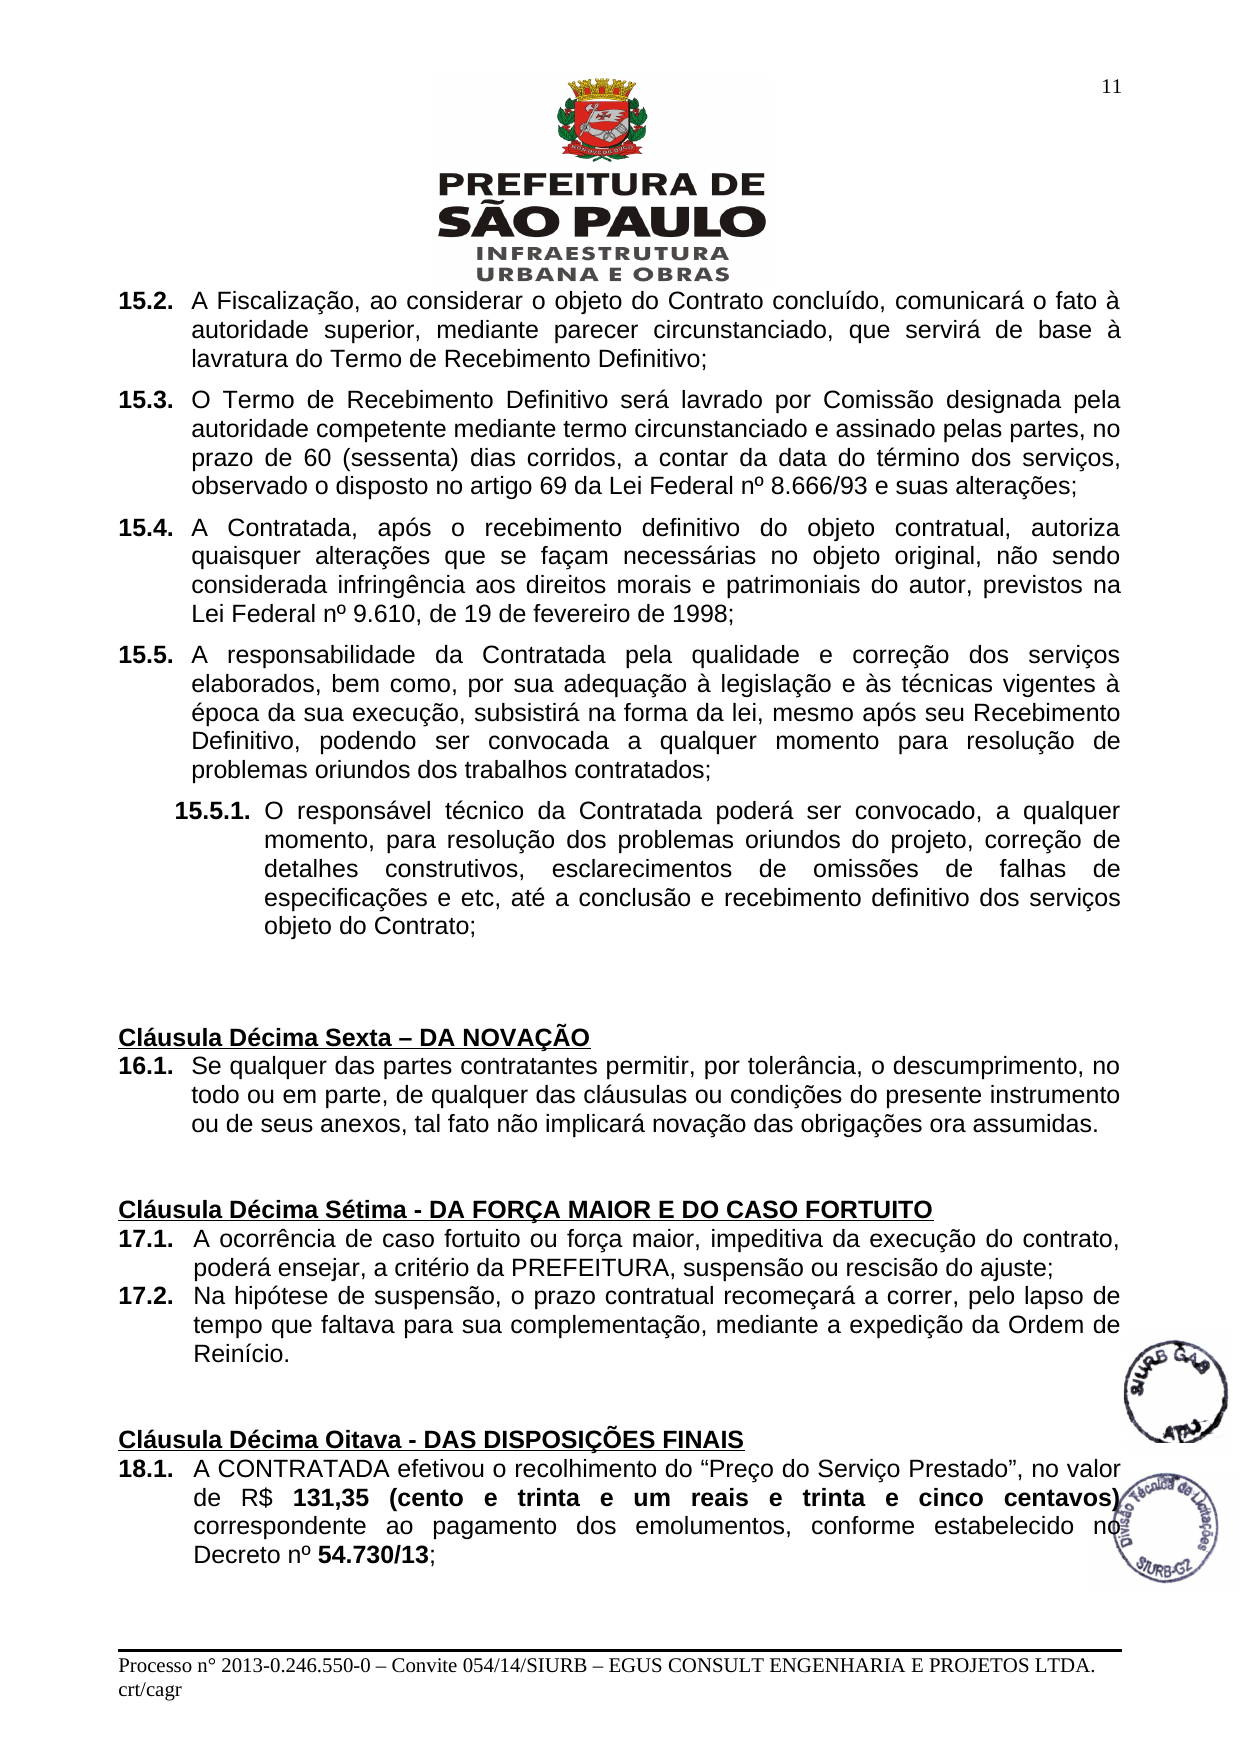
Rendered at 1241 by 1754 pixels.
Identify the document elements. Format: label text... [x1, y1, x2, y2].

text 15.5. A responsabilidade da Contratada pela qualidade e correção dos serviços elaborados, bem como, por sua adequação à legislação e às técnicas vigentes à época da sua execução, subsistirá na forma da lei, mesmo após seu Recebimento Definitivo, podendo ser convocada a qualquer momento para resolução de problemas oriundos dos trabalhos contratados; [118, 640, 1122, 784]
text 15.2. A Fiscalização, ao considerar o objeto do Contrato concluído, comunicará o fato à autoridade superior, mediante parecer circunstanciado, que servirá de base à lavratura do Termo de Recebimento Definitivo; [118, 286, 1122, 373]
text 16.1. Se qualquer das partes contratantes permitir, por tolerância, o descumprimento, no todo ou em parte, de qualquer das cláusulas ou condições do presente instrumento ou de seus anexos, tal fato não implicará novação das obrigações ora assumidas. [118, 1051, 1122, 1138]
picture [1123, 1327, 1230, 1453]
text 17.1. A ocorrência de caso fortuito ou força maior, impeditiva da execução do contrato, poderá ensejar, a critério da PREFEITURA, suspensão ou rescisão do ajuste; [118, 1224, 1122, 1281]
text 18.1. A CONTRATADA efetivou o recolhimento do “Preço do Serviço Prestado”, no valor de R$ 131,35 (cento e trinta e um reais e trinta e cinco centavos) correspondente ao pagamento dos emolumentos, conforme estabelecido no Decreto nº 54.730/13; [118, 1454, 1122, 1569]
text Cláusula Décima Sétima - DA FORÇA MAIOR E DO CASO FORTUITO [118, 1195, 1122, 1224]
text 15.4. A Contratada, após o recebimento definitivo do objeto contratual, autoriza quaisquer alterações que se façam necessárias no objeto original, não sendo considerada infringência aos direitos morais e patrimoniais do autor, previstos na Lei Federal nº 9.610, de 19 de fevereiro de 1998; [118, 513, 1122, 628]
text 15.5.1. O responsável técnico da Contratada poderá ser convocado, a qualquer momento, para resolução dos problemas oriundos do projeto, correção de detalhes construtivos, esclarecimentos de omissões de falhas de especificações e etc, até a conclusão e recebimento definitivo dos serviços objeto do Contrato; [174, 796, 1122, 940]
text Cláusula Décima Sexta – DA NOVAÇÃO [118, 1023, 1122, 1051]
text 15.3. O Termo de Recebimento Definitivo será lavrado por Comissão designada pela autoridade competente mediante termo circunstanciado e assinado pelas partes, no prazo de 60 (sessenta) dias corridos, a contar da data do término dos serviços, observado o disposto no artigo 69 da Lei Federal nº 8.666/93 e suas alterações; [118, 385, 1122, 500]
text 17.2. Na hipótese de suspensão, o prazo contratual recomeçará a correr, pelo lapso de tempo que faltava para sua complementação, mediante a expedição da Ordem de Reinício. [118, 1281, 1122, 1368]
text Cláusula Décima Oitava - DAS DISPOSIÇÕES FINAIS [118, 1425, 1122, 1454]
picture [430, 73, 773, 287]
